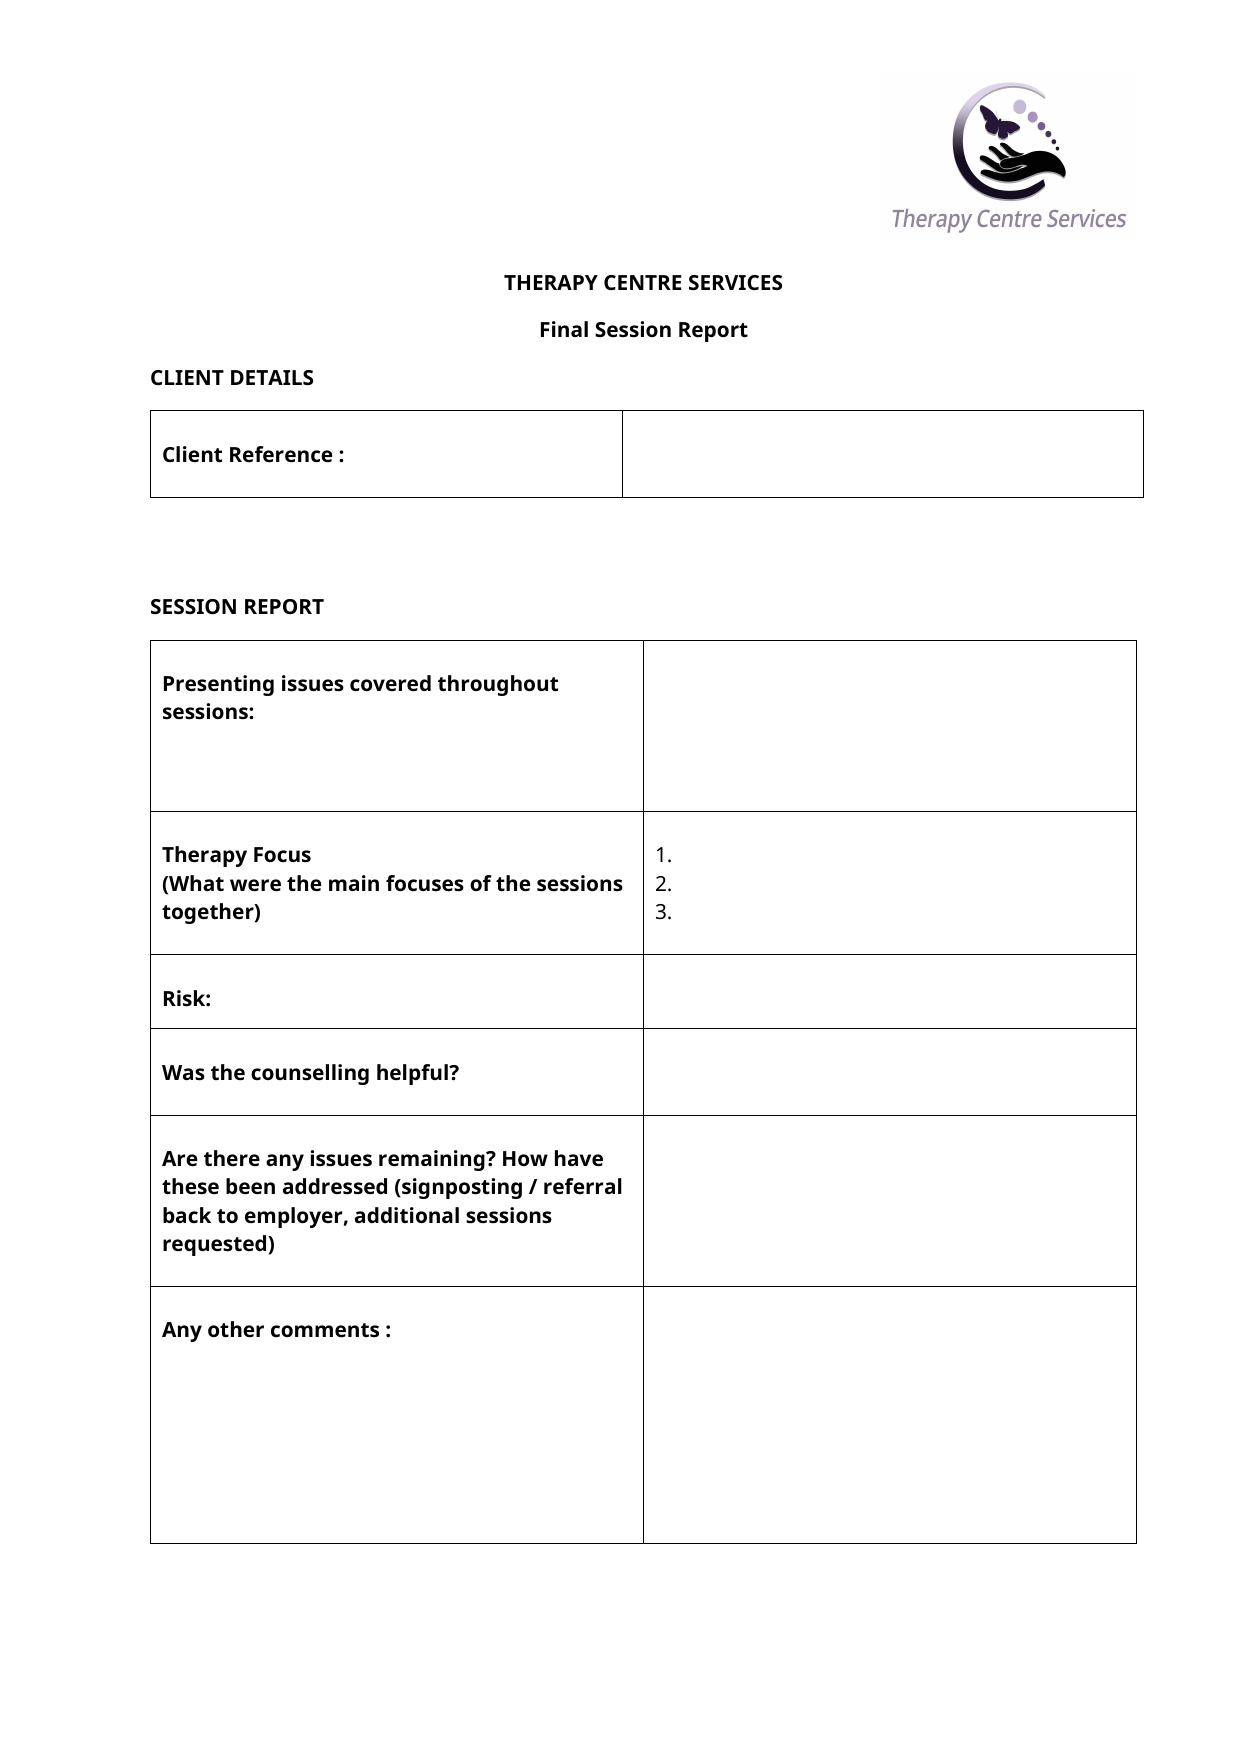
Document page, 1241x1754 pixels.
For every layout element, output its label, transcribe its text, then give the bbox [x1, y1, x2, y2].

table_cell Any other comments : [151, 1287, 643, 1543]
table_header Client Reference : [151, 411, 622, 497]
table_cell Therapy Focus (What were the main focuses of the sessions together) [151, 812, 643, 954]
table_cell 1. 2. 3. [644, 812, 1136, 954]
text SESSION REPORT [150, 592, 1137, 621]
table_cell Risk: [151, 955, 643, 1028]
table_header [644, 641, 1136, 811]
text THERAPY CENTRE SERVICES [150, 268, 1137, 297]
table_header [623, 411, 1143, 497]
table_cell Are there any issues remaining? How have these been addressed (signposting / referral back to employer, additional sessions requested) [151, 1116, 643, 1286]
table_cell [644, 1287, 1136, 1543]
table_cell Was the counselling helpful? [151, 1029, 643, 1114]
picture [881, 73, 1138, 241]
text CLIENT DETAILS [150, 363, 1137, 391]
table_header Presenting issues covered throughout sessions: [151, 641, 643, 811]
table_cell [644, 1029, 1136, 1114]
text Final Session Report [150, 316, 1137, 344]
table_cell [644, 955, 1136, 1028]
table_cell [644, 1116, 1136, 1286]
